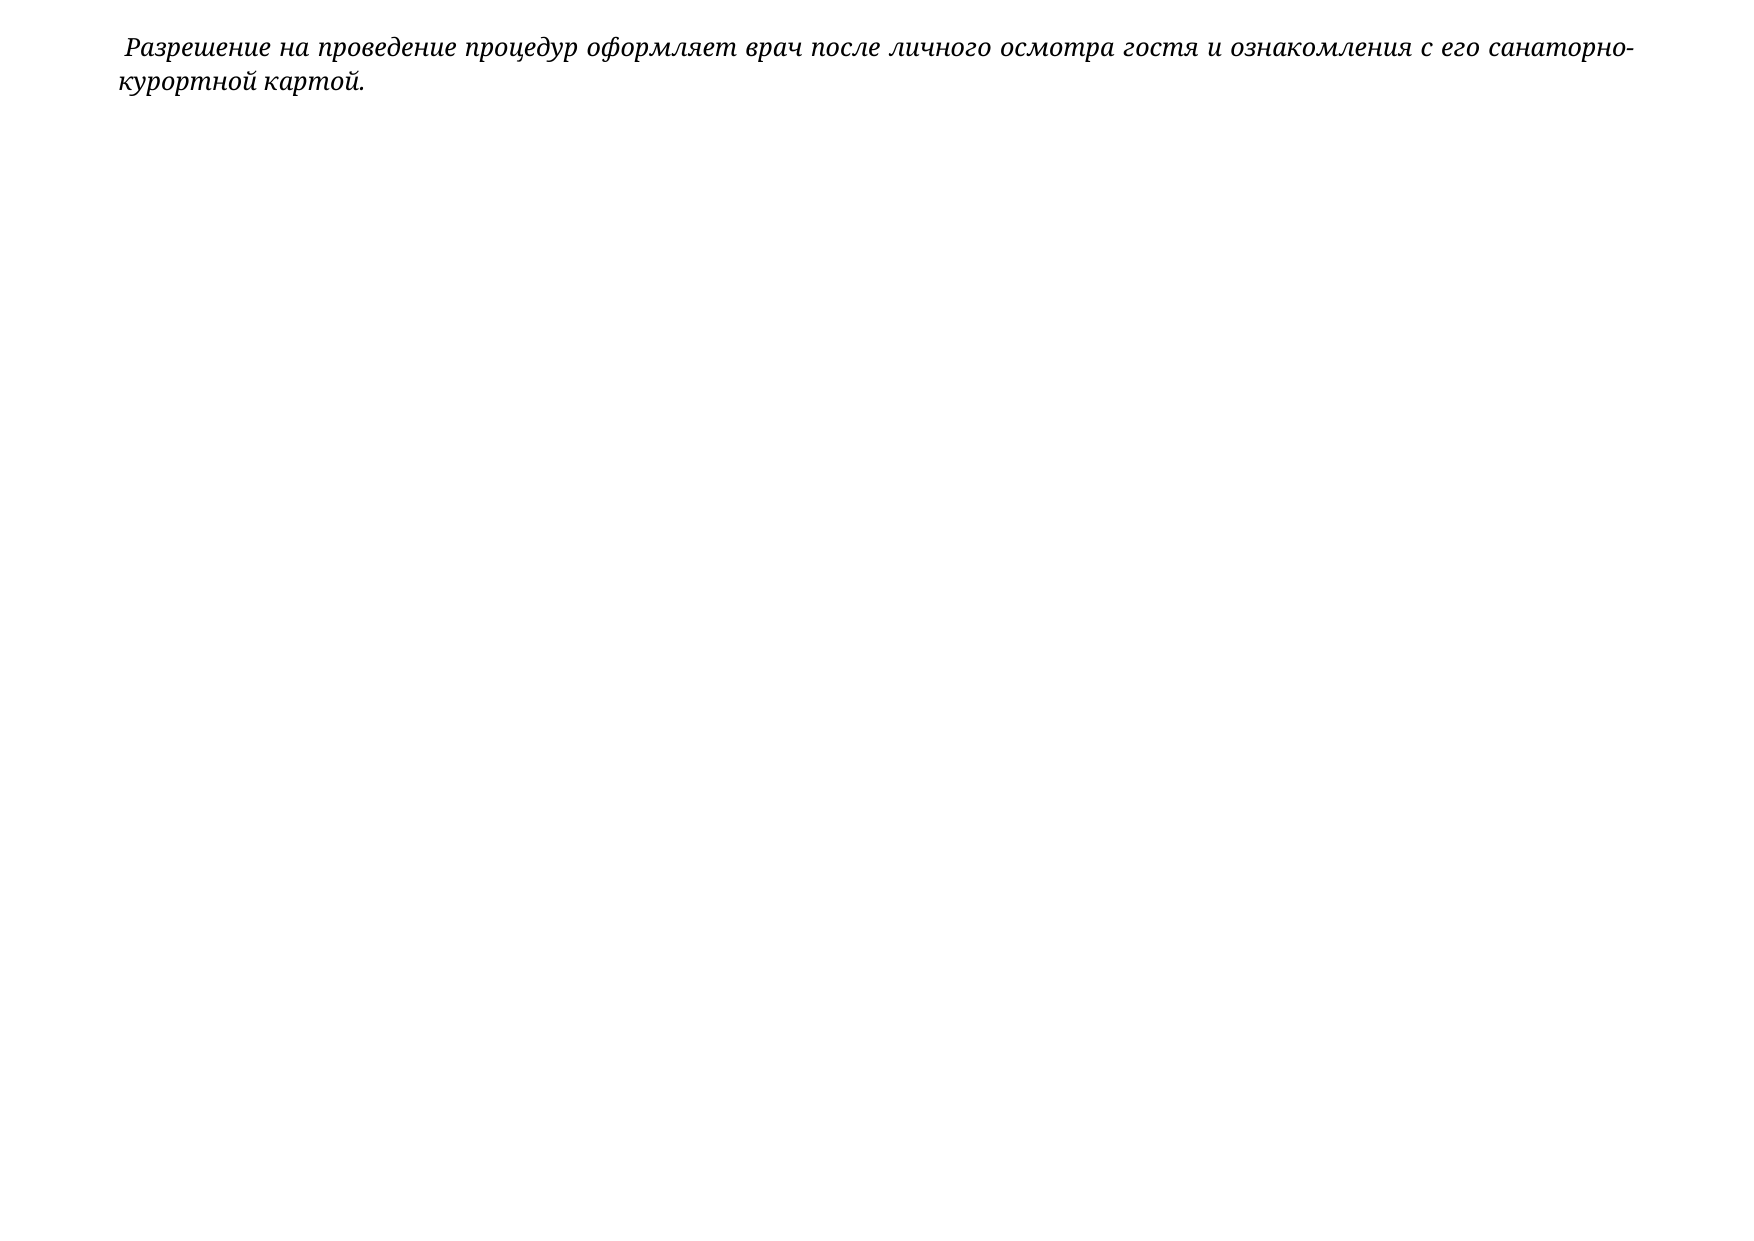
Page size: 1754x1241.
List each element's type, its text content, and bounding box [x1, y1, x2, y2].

text Разрешение на проведение процедур оформляет врач после личного осмотра гостя и ознакомления с его санаторно-курортной картой. [118, 29, 1636, 98]
